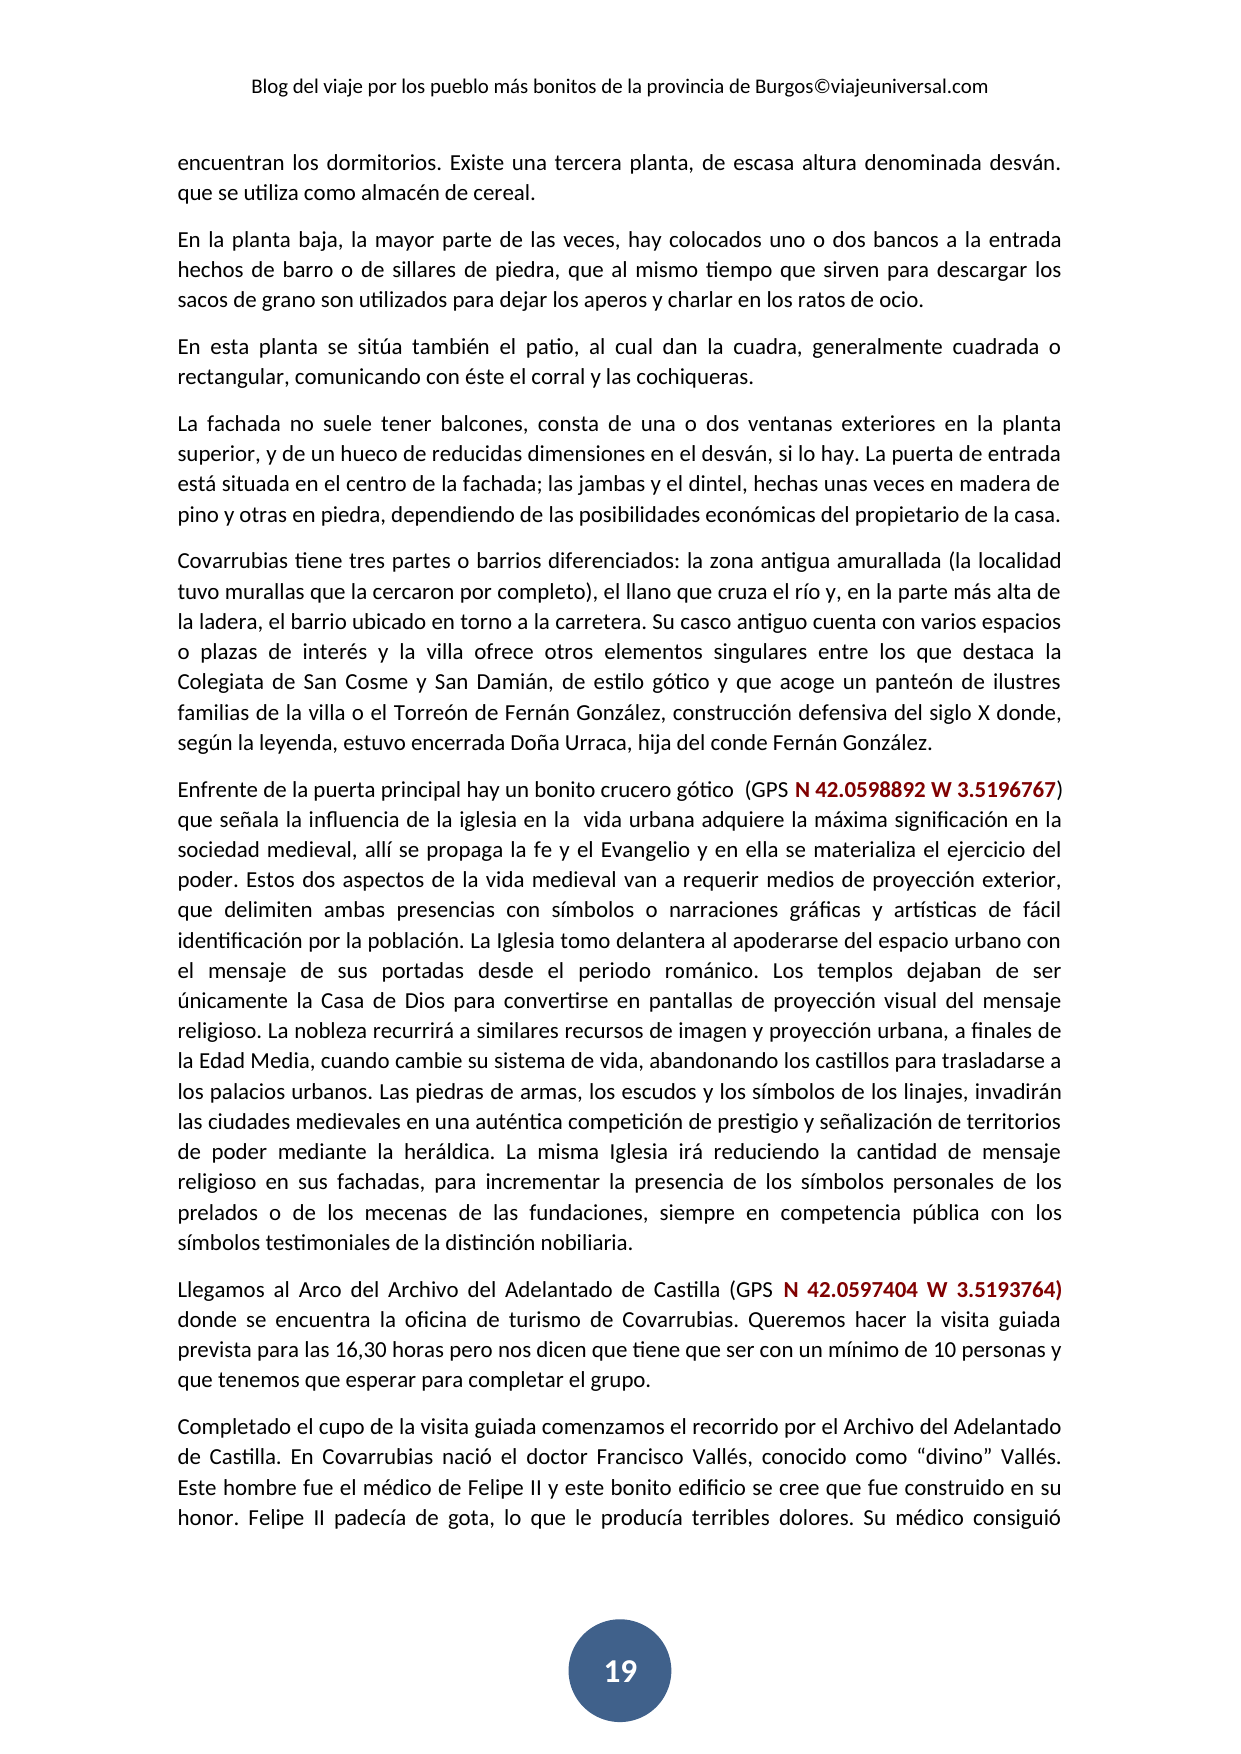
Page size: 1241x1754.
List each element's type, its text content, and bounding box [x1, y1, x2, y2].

text Llegamos al Arco del Archivo del Adelantado de Castilla (GPS N 42.0597404 W 3.5193764) donde se encuentra la oficina de turismo de Covarrubias. Queremos hacer la visita guiada prevista para las 16,30 horas pero nos dicen que tiene que ser con un mínimo de 10 personas y que tenemos que esperar para completar el grupo. [177, 1275, 1063, 1393]
text En esta planta se sitúa también el patio, al cual dan la cuadra, generalmente cuadrada o rectangular, comunicando con éste el corral y las cochiqueras. [177, 332, 1063, 390]
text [177, 148, 1063, 206]
text La fachada no suele tener balcones, consta de una o dos ventanas exteriores en la planta superior, y de un hueco de reducidas dimensiones en el desván, si lo hay. La puerta de entrada está situada en el centro de la fachada; las jambas y el dintel, hechas unas veces en madera de pino y otras en piedra, dependiendo de las posibilidades económicas del propietario de la casa. [177, 409, 1063, 528]
text En la planta baja, la mayor parte de las veces, hay colocados uno o dos bancos a la entrada hechos de barro o de sillares de piedra, que al mismo tiempo que sirven para descargar los sacos de grano son utilizados para dejar los aperos y charlar en los ratos de ocio. [177, 225, 1063, 313]
text Covarrubias tiene tres partes o barrios diferenciados: la zona antigua amurallada (la localidad tuvo murallas que la cercaron por completo), el llano que cruza el río y, en la parte más alta de la ladera, el barrio ubicado en torno a la carretera. Su casco antiguo cuenta con varios espacios o plazas de interés y la villa ofrece otros elementos singulares entre los que destaca la Colegiata de San Cosme y San Damián, de estilo gótico y que acoge un panteón de ilustres familias de la villa o el Torreón de Fernán González, construcción defensiva del siglo X donde, según la leyenda, estuvo encerrada Doña Urraca, hija del conde Fernán González. [177, 547, 1063, 756]
text Enfrente de la puerta principal hay un bonito crucero gótico (GPS N 42.0598892 W 3.5196767) que señala la influencia de la iglesia en la vida urbana adquiere la máxima significación en la sociedad medieval, allí se propaga la fe y el Evangelio y en ella se materializa el ejercicio del poder. Estos dos aspectos de la vida medieval van a requerir medios de proyección exterior, que delimiten ambas presencias con símbolos o narraciones gráficas y artísticas de fácil identificación por la población. La Iglesia tomo delantera al apoderarse del espacio urbano con el mensaje de sus portadas desde el periodo románico. Los templos dejaban de ser únicamente la Casa de Dios para convertirse en pantallas de proyección visual del mensaje religioso. La nobleza recurrirá a similares recursos de imagen y proyección urbana, a finales de la Edad Media, cuando cambie su sistema de vida, abandonando los castillos para trasladarse a los palacios urbanos. Las piedras de armas, los escudos y los símbolos de los linajes, invadirán las ciudades medievales en una auténtica competición de prestigio y señalización de territorios de poder mediante la heráldica. La misma Iglesia irá reduciendo la cantidad de mensaje religioso en sus fachadas, para incrementar la presencia de los símbolos personales de los prelados o de los mecenas de las fundaciones, siempre en competencia pública con los símbolos testimoniales de la distinción nobiliaria. [177, 775, 1063, 1256]
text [177, 1412, 1063, 1531]
